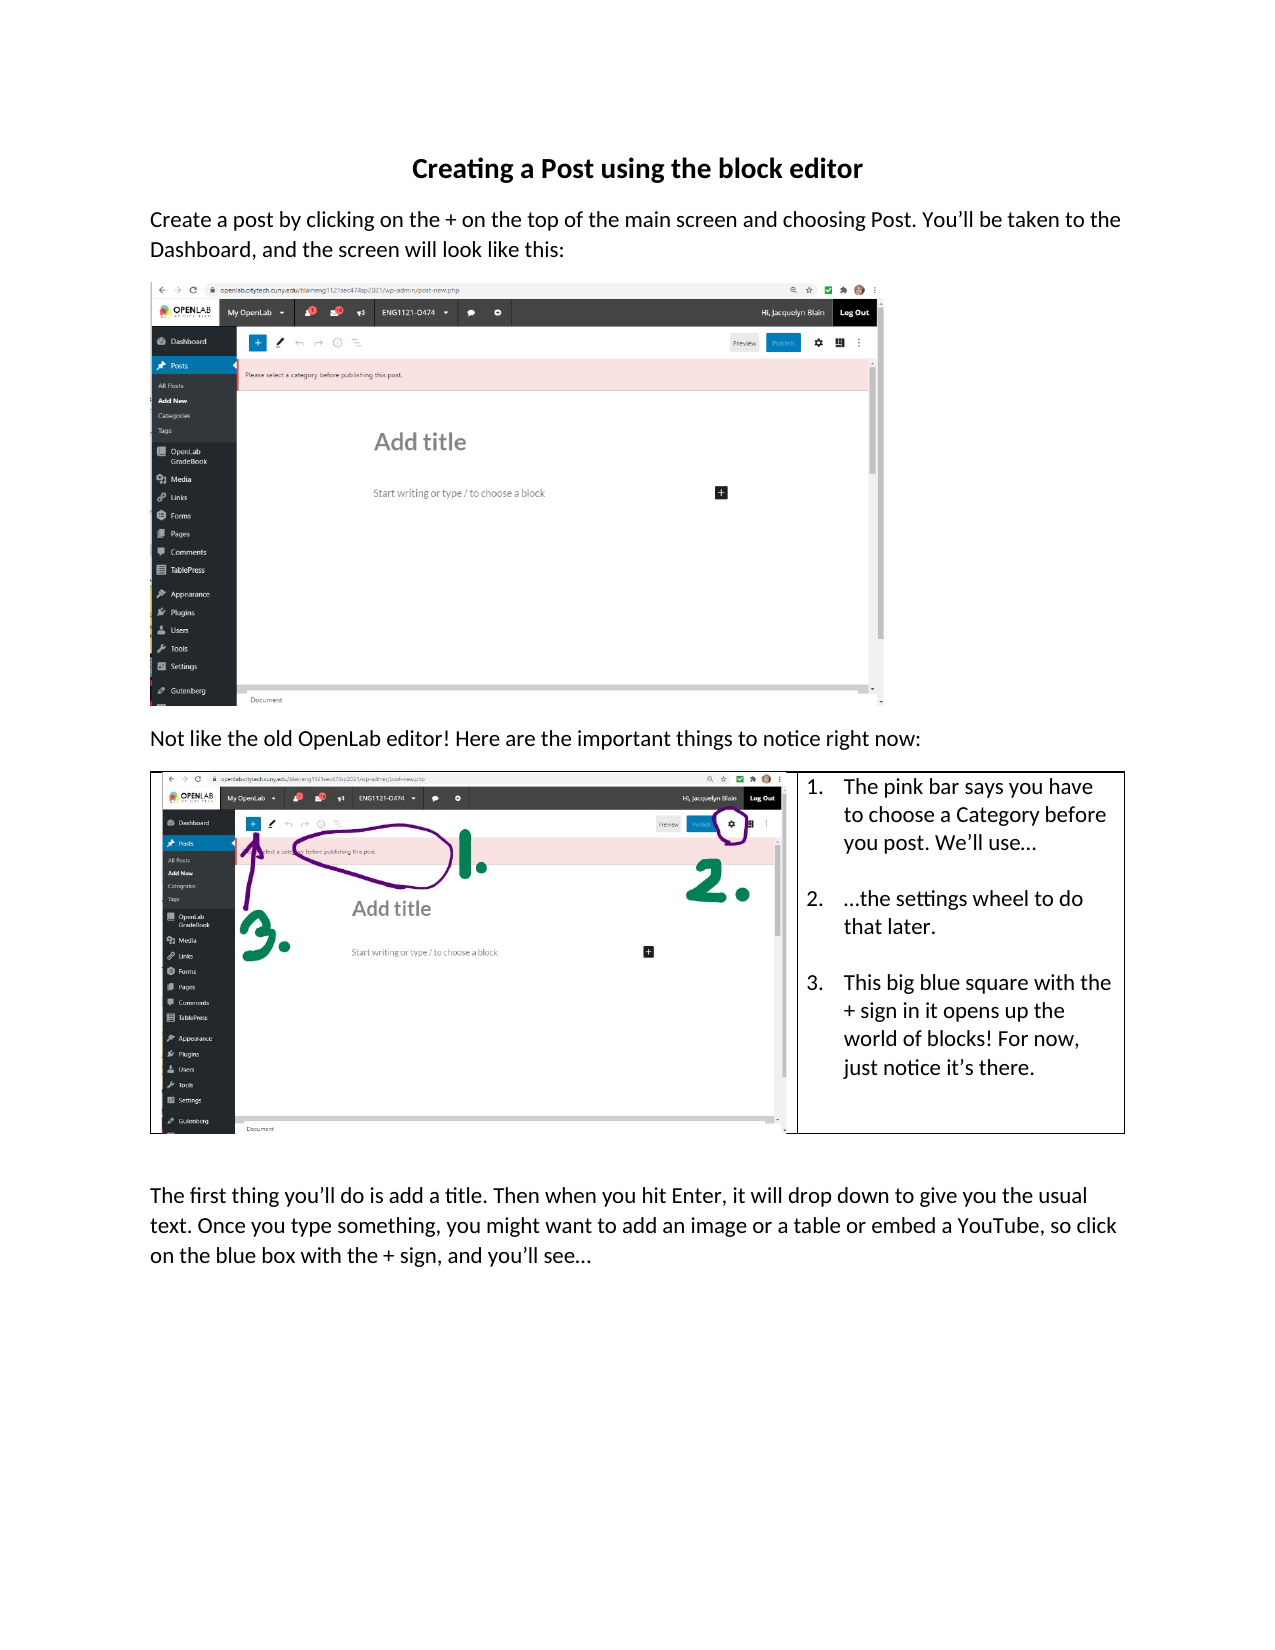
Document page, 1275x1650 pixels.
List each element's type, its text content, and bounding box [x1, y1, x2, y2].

table_header [787, 773, 797, 1133]
picture [161, 772, 787, 1134]
table_header [151, 773, 161, 1133]
text Not like the old OpenLab editor! Here are the important things to notice right now: [150, 724, 1125, 752]
table_header The pink bar says you have to choose a Category before you post. We’ll use… …the settings wheel to do that later. This big blue square with the + sign in it opens up the world of blocks! For now, just notice it’s there. [798, 773, 1124, 1133]
text Creating a Post using the block editor [150, 150, 1125, 186]
text Create a post by clicking on the + on the top of the main screen and choosing Post. You’ll be taken to the Dashboard, and the screen will look like this: [150, 205, 1125, 263]
picture [150, 282, 884, 706]
text The first thing you’ll do is add a title. Then when you hit Enter, it will drop down to give you the usual text. Once you type something, you might want to add an image or a table or embed a YouTube, so click on the blue box with the + sign, and you’ll see… [150, 1181, 1125, 1270]
